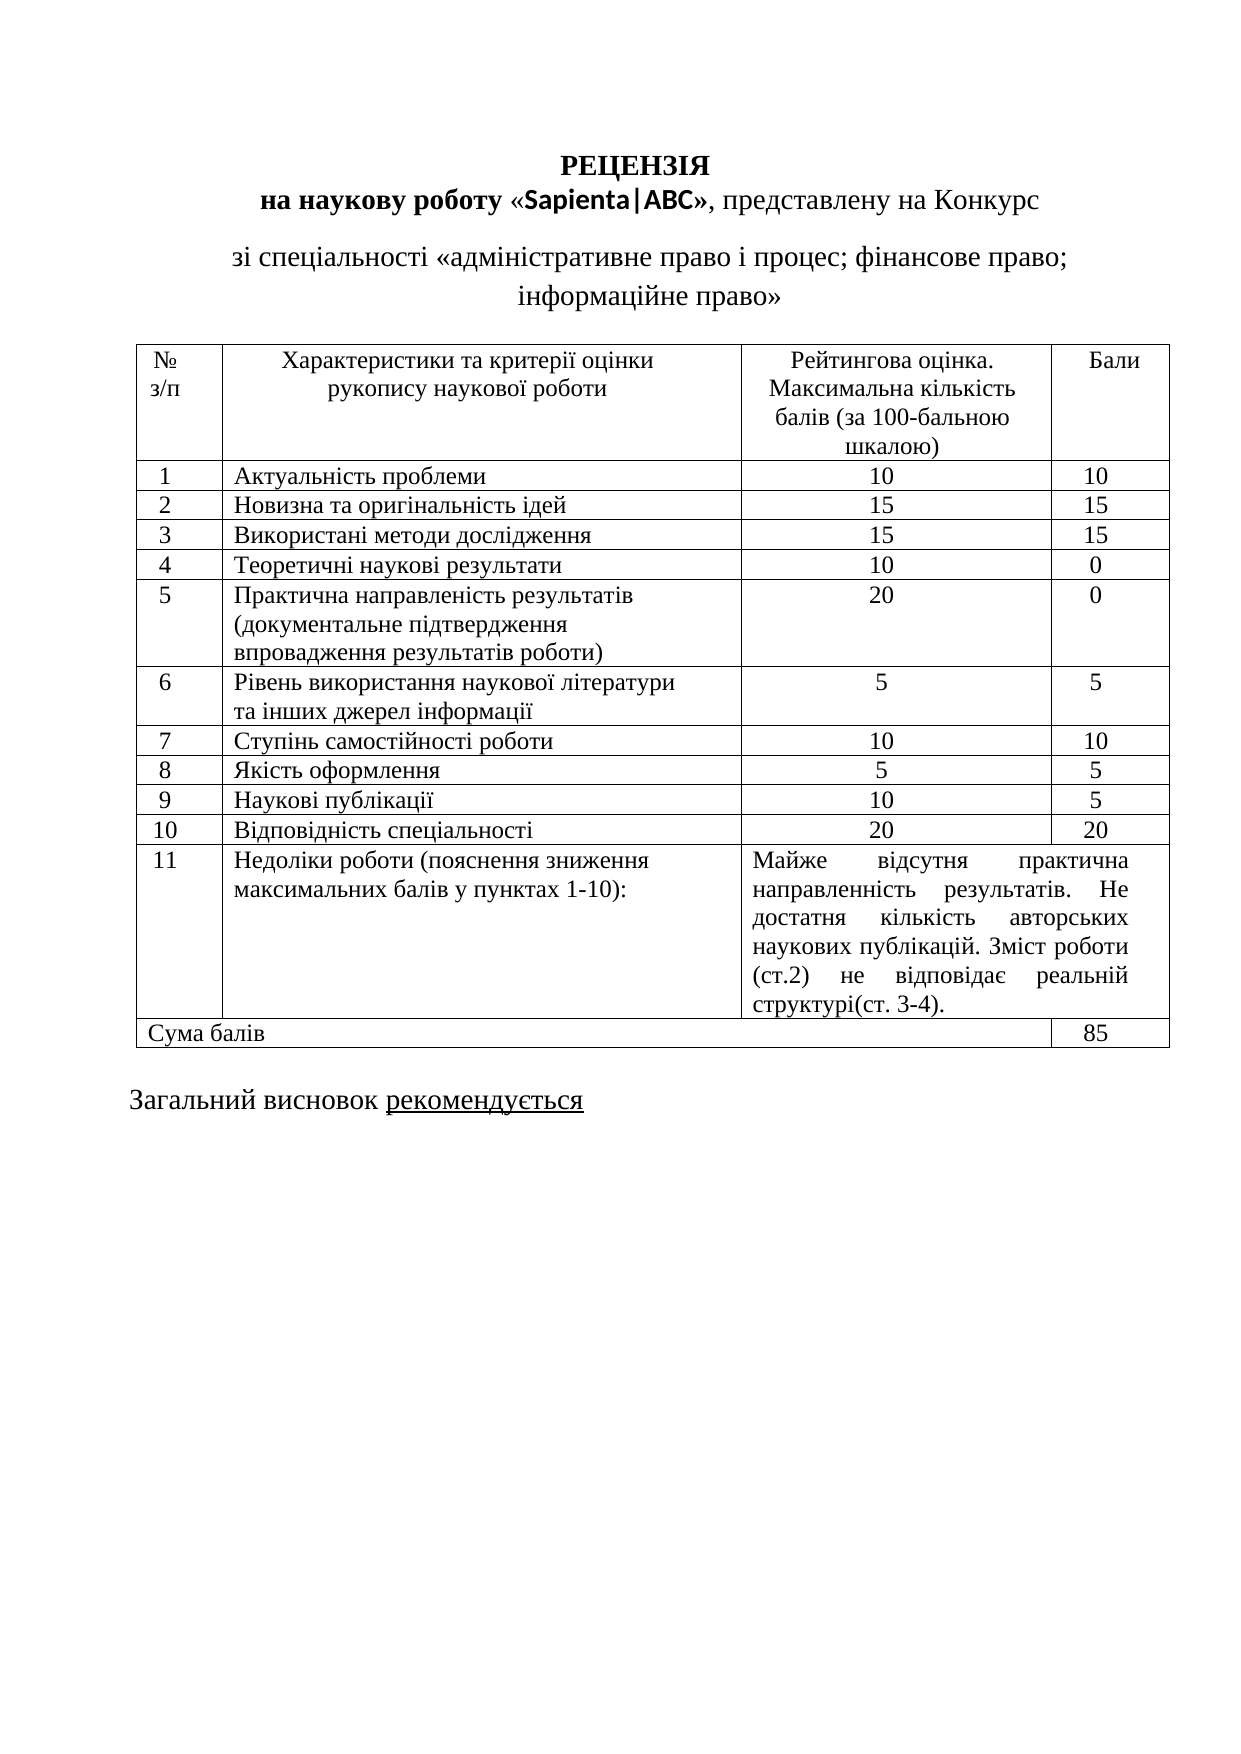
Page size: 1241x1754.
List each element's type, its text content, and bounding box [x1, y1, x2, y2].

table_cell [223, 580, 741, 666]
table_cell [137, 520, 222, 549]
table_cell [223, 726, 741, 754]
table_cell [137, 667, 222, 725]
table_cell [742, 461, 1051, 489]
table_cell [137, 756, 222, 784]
text зі спеціальності «адміністративне право і процес; фінансове право; інформаційне право» [148, 239, 1152, 311]
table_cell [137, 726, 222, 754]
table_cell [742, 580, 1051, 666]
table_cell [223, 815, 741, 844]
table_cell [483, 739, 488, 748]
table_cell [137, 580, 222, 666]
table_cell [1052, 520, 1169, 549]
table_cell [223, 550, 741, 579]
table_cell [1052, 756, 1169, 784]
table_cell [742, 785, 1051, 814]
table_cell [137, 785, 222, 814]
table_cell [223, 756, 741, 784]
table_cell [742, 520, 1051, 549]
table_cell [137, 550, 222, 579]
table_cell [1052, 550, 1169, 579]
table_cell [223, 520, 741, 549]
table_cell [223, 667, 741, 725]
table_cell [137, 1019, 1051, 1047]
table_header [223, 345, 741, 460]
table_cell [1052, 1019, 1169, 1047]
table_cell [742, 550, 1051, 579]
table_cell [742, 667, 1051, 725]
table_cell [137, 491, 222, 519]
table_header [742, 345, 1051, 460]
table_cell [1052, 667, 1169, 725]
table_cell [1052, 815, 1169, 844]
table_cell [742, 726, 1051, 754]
text РЕЦЕНЗІЯ [148, 148, 1123, 181]
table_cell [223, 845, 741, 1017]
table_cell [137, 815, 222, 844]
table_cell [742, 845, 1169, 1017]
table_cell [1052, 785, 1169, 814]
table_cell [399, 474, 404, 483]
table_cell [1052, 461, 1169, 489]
text Загальний висновок рекомендується [129, 1082, 1123, 1115]
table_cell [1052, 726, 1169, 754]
text на наукову роботу «Sapienta|ABC», представлену на Конкурс [148, 181, 1152, 217]
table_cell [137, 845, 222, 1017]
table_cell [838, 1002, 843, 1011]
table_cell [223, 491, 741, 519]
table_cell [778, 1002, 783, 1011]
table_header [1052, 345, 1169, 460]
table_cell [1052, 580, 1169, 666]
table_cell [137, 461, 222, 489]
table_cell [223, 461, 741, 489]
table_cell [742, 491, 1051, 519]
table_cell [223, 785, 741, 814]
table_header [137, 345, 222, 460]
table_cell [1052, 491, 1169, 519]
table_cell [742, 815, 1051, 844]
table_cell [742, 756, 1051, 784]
